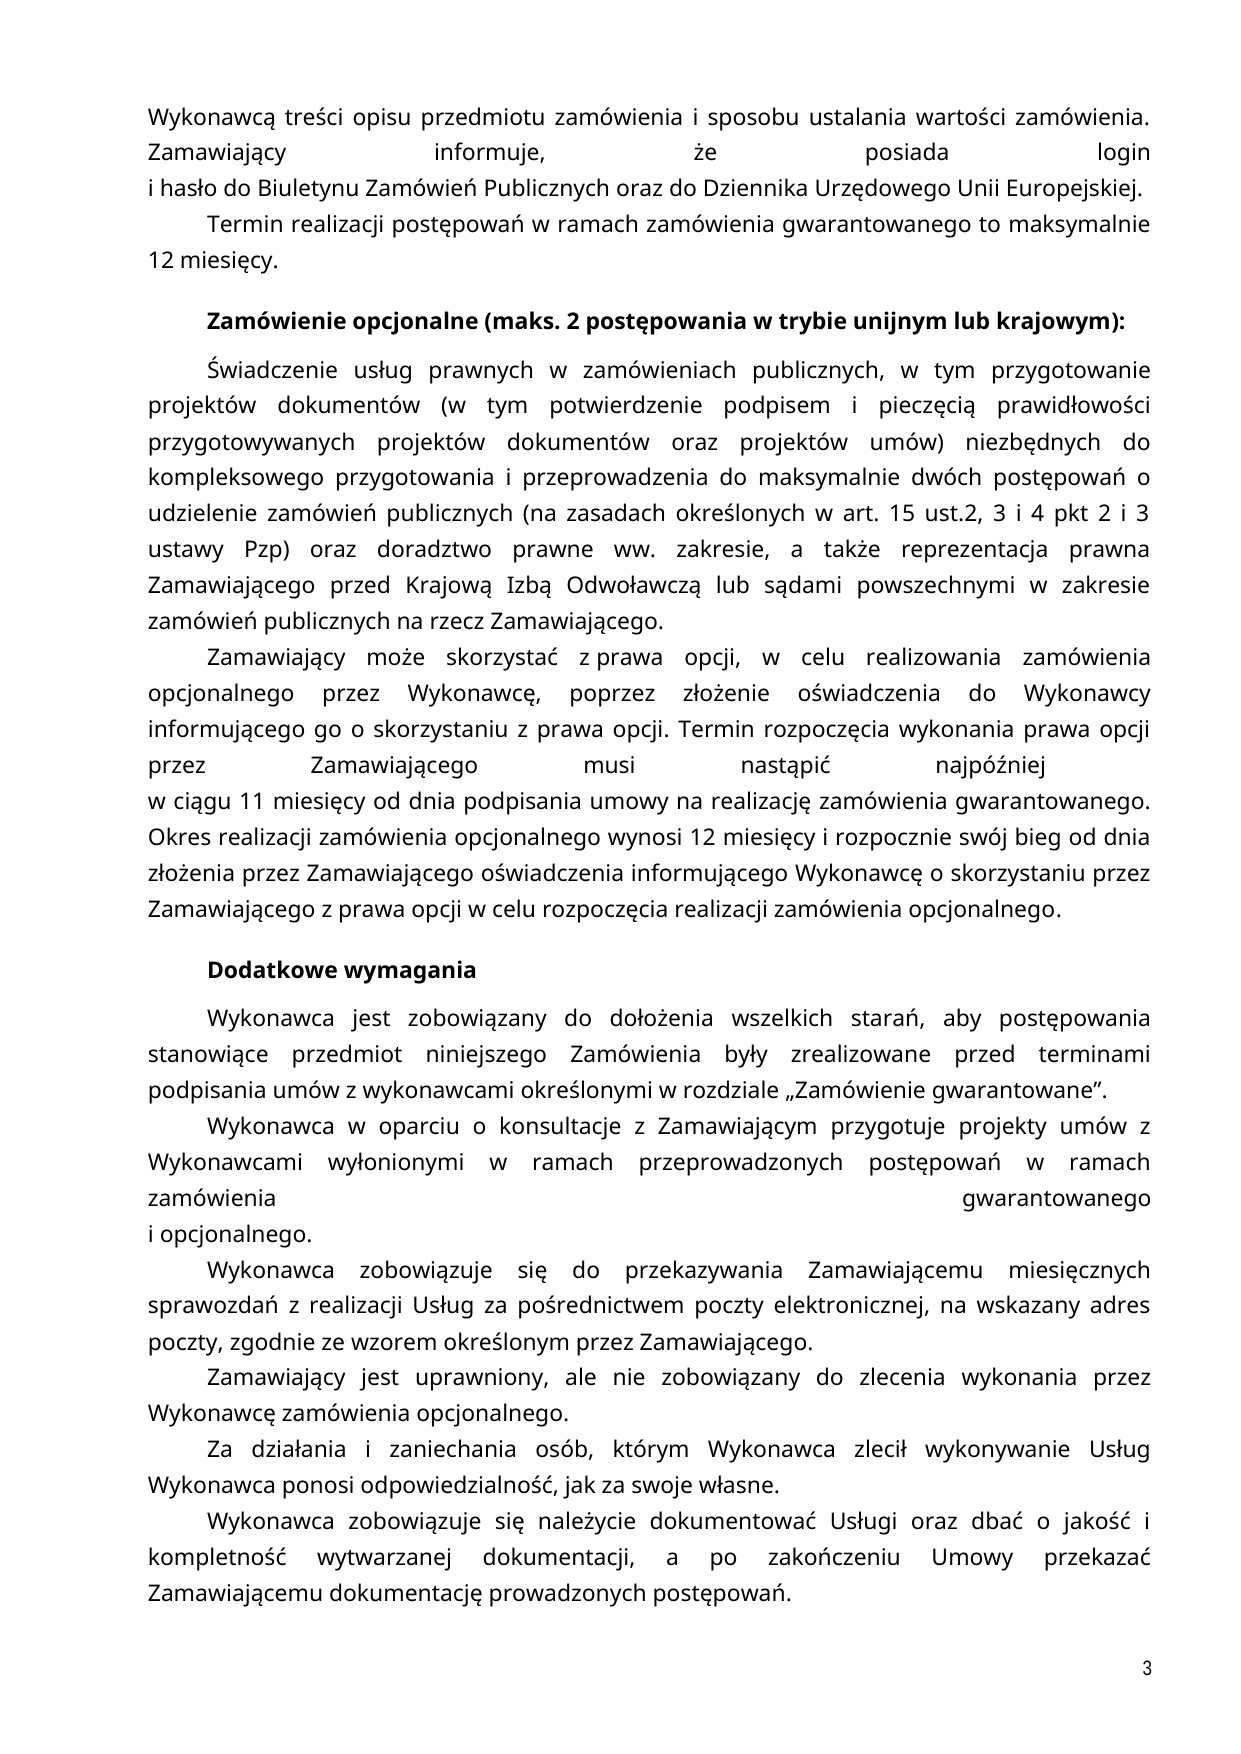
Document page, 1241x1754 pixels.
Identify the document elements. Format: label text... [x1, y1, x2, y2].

text Wykonawca jest zobowiązany do dołożenia wszelkich starań, aby postępowania stanowiące przedmiot niniejszego Zamówienia były zrealizowane przed terminami podpisania umów z wykonawcami określonymi w rozdziale „Zamówienie gwarantowane”. [148, 1002, 1152, 1105]
text Wykonawca zobowiązuje się należycie dokumentować Usługi oraz dbać o jakość i kompletność wytwarzanej dokumentacji, a po zakończeniu Umowy przekazać Zamawiającemu dokumentację prowadzonych postępowań. [148, 1505, 1152, 1608]
text Dodatkowe wymagania [148, 953, 1152, 985]
text Termin realizacji postępowań w ramach zamówienia gwarantowanego to maksymalnie 12 miesięcy. [148, 208, 1152, 275]
text Zamówienie opcjonalne (maks. 2 postępowania w trybie unijnym lub krajowym): [148, 305, 1152, 336]
text Za działania i zaniechania osób, którym Wykonawca zlecił wykonywanie Usług Wykonawca ponosi odpowiedzialność, jak za swoje własne. [148, 1433, 1152, 1500]
text Zamawiający jest uprawniony, ale nie zobowiązany do zlecenia wykonania przez Wykonawcę zamówienia opcjonalnego. [148, 1361, 1152, 1428]
text Zamawiający może skorzystać z prawa opcji, w celu realizowania zamówienia opcjonalnego przez Wykonawcę, poprzez złożenie oświadczenia do Wykonawcy informującego go o skorzystaniu z prawa opcji. Termin rozpoczęcia wykonania prawa opcji przez Zamawiającego musi nastąpić najpóźniej w ciągu 11 miesięcy od dnia podpisania umowy na realizację zamówienia gwarantowanego. Okres realizacji zamówienia opcjonalnego wynosi 12 miesięcy i rozpocznie swój bieg od dnia złożenia przez Zamawiającego oświadczenia informującego Wykonawcę o skorzystaniu przez Zamawiającego z prawa opcji w celu rozpoczęcia realizacji zamówienia opcjonalnego. [148, 641, 1152, 924]
text Wykonawca zobowiązuje się do przekazywania Zamawiającemu miesięcznych sprawozdań z realizacji Usług za pośrednictwem poczty elektronicznej, na wskazany adres poczty, zgodnie ze wzorem określonym przez Zamawiającego. [148, 1253, 1152, 1357]
text Świadczenie usług prawnych w zamówieniach publicznych, w tym przygotowanie projektów dokumentów (w tym potwierdzenie podpisem i pieczęcią prawidłowości przygotowywanych projektów dokumentów oraz projektów umów) niezbędnych do kompleksowego przygotowania i przeprowadzenia do maksymalnie dwóch postępowań o udzielenie zamówień publicznych (na zasadach określonych w art. 15 ust.2, 3 i 4 pkt 2 i 3 ustawy Pzp) oraz doradztwo prawne ww. zakresie, a także reprezentacja prawna Zamawiającego przed Krajową Izbą Odwoławczą lub sądami powszechnymi w zakresie zamówień publicznych na rzecz Zamawiającego. [148, 353, 1152, 636]
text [148, 100, 1152, 203]
text Wykonawca w oparciu o konsultacje z Zamawiającym przygotuje projekty umów z Wykonawcami wyłonionymi w ramach przeprowadzonych postępowań w ramach zamówienia gwarantowanego i opcjonalnego. [148, 1110, 1152, 1249]
